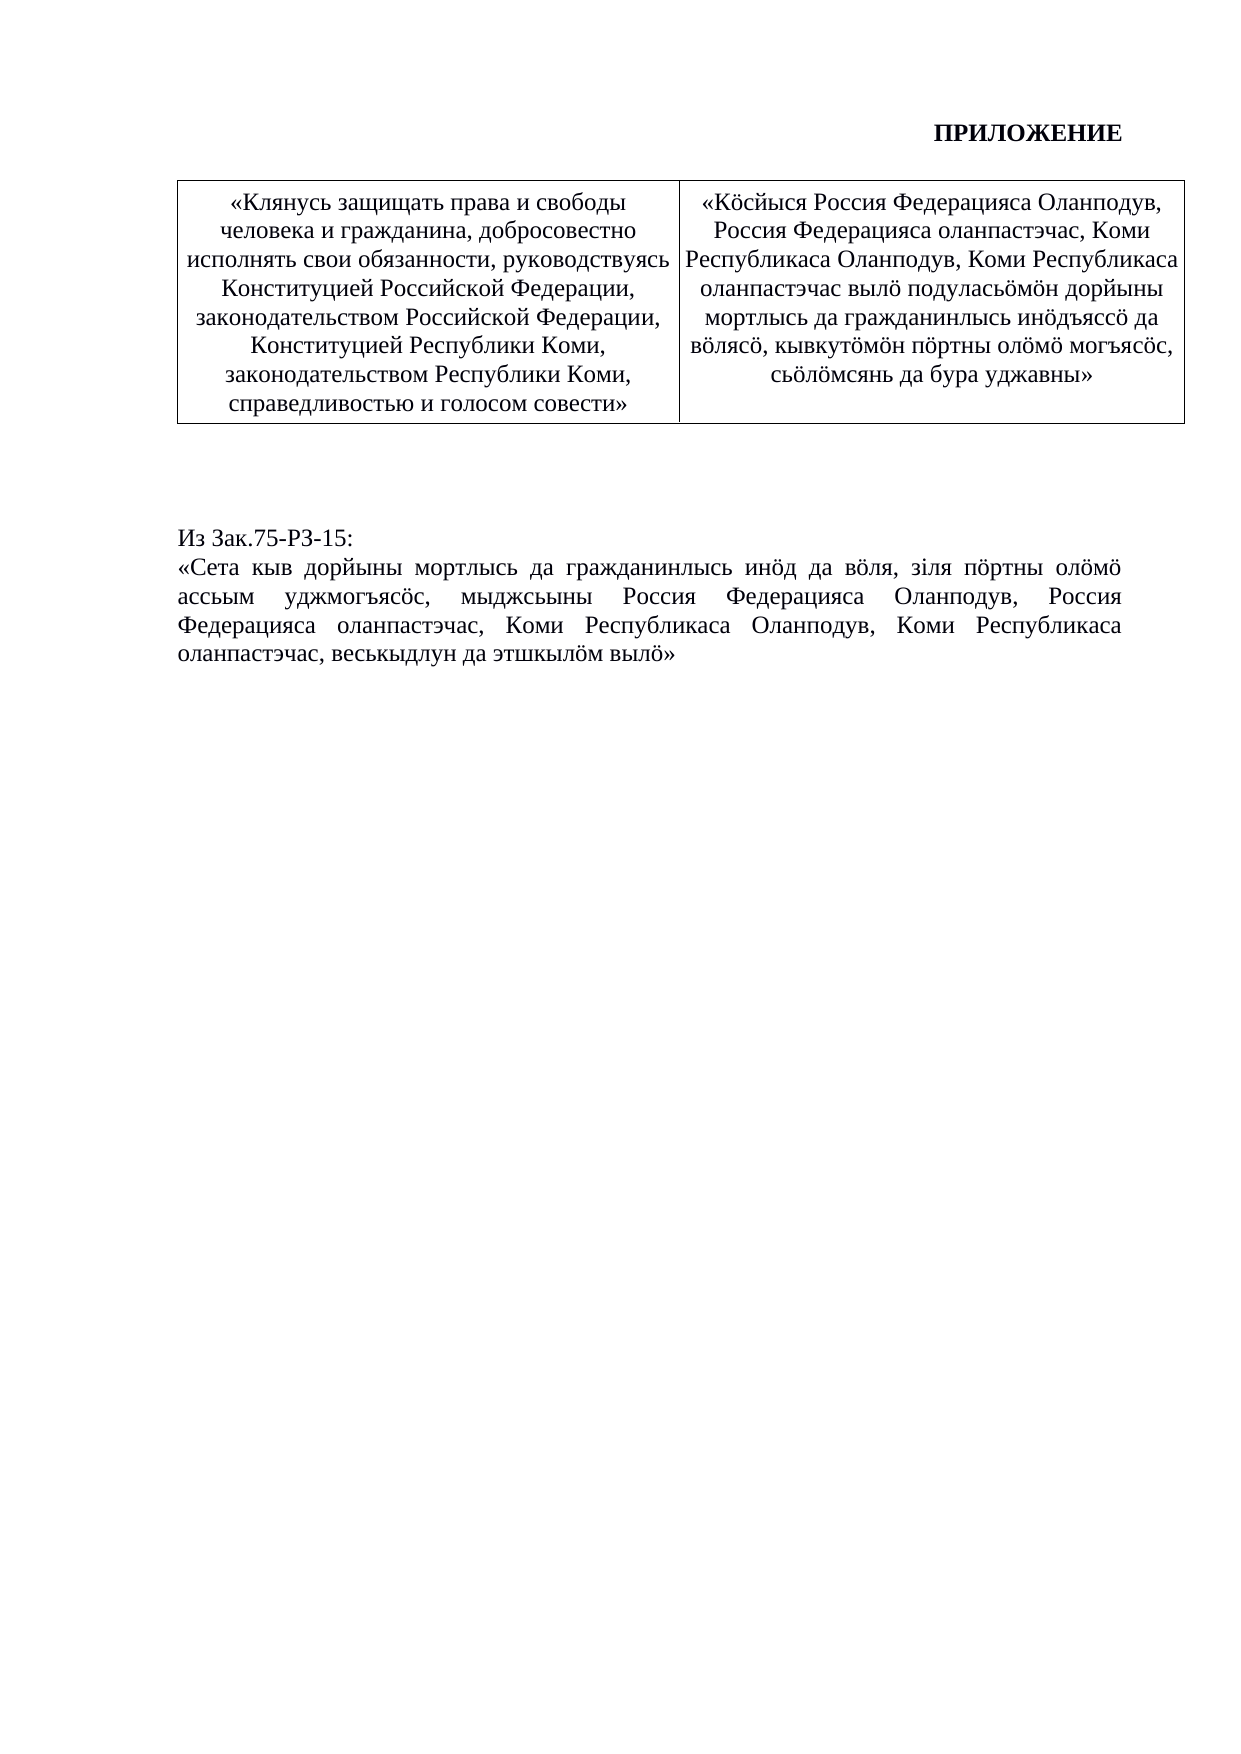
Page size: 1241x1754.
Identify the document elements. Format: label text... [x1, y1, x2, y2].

list Из Зак.75-РЗ-15: [177, 523, 1122, 552]
table_header «Кӧсйыся Россия Федерацияса Оланподув, Россия Федерацияса оланпастэчас, Коми Республикаса Оланподув, Коми Республикаса оланпастэчас вылӧ подуласьӧмӧн дорйыны мортлысь да гражданинлысь инӧдъяссӧ да вӧлясӧ, кывкутӧмӧн пӧртны олӧмӧ могъясӧс, сьӧлӧмсянь да бура уджавны» [680, 181, 1184, 422]
subtitle ПРИЛОЖЕНИЕ [177, 118, 1122, 147]
list «Сета кыв дорйыны мортлысь да гражданинлысь инӧд да вӧля, зіля пӧртны олӧмӧ ассьым уджмогъясӧс, мыджсьыны Россия Федерацияса Оланподув, Россия Федерацияса оланпастэчас, Коми Республикаса Оланподув, Коми Республикаса оланпастэчас, веськыдлун да этшкылӧм вылӧ» [177, 552, 1122, 667]
table_header «Клянусь защищать права и свободы человека и гражданина, добросовестно исполнять свои обязанности, руководствуясь Конституцией Российской Федерации, законодательством Российской Федерации, Конституцией Республики Коми, законодательством Республики Коми, справедливостью и голосом совести» [178, 181, 679, 422]
